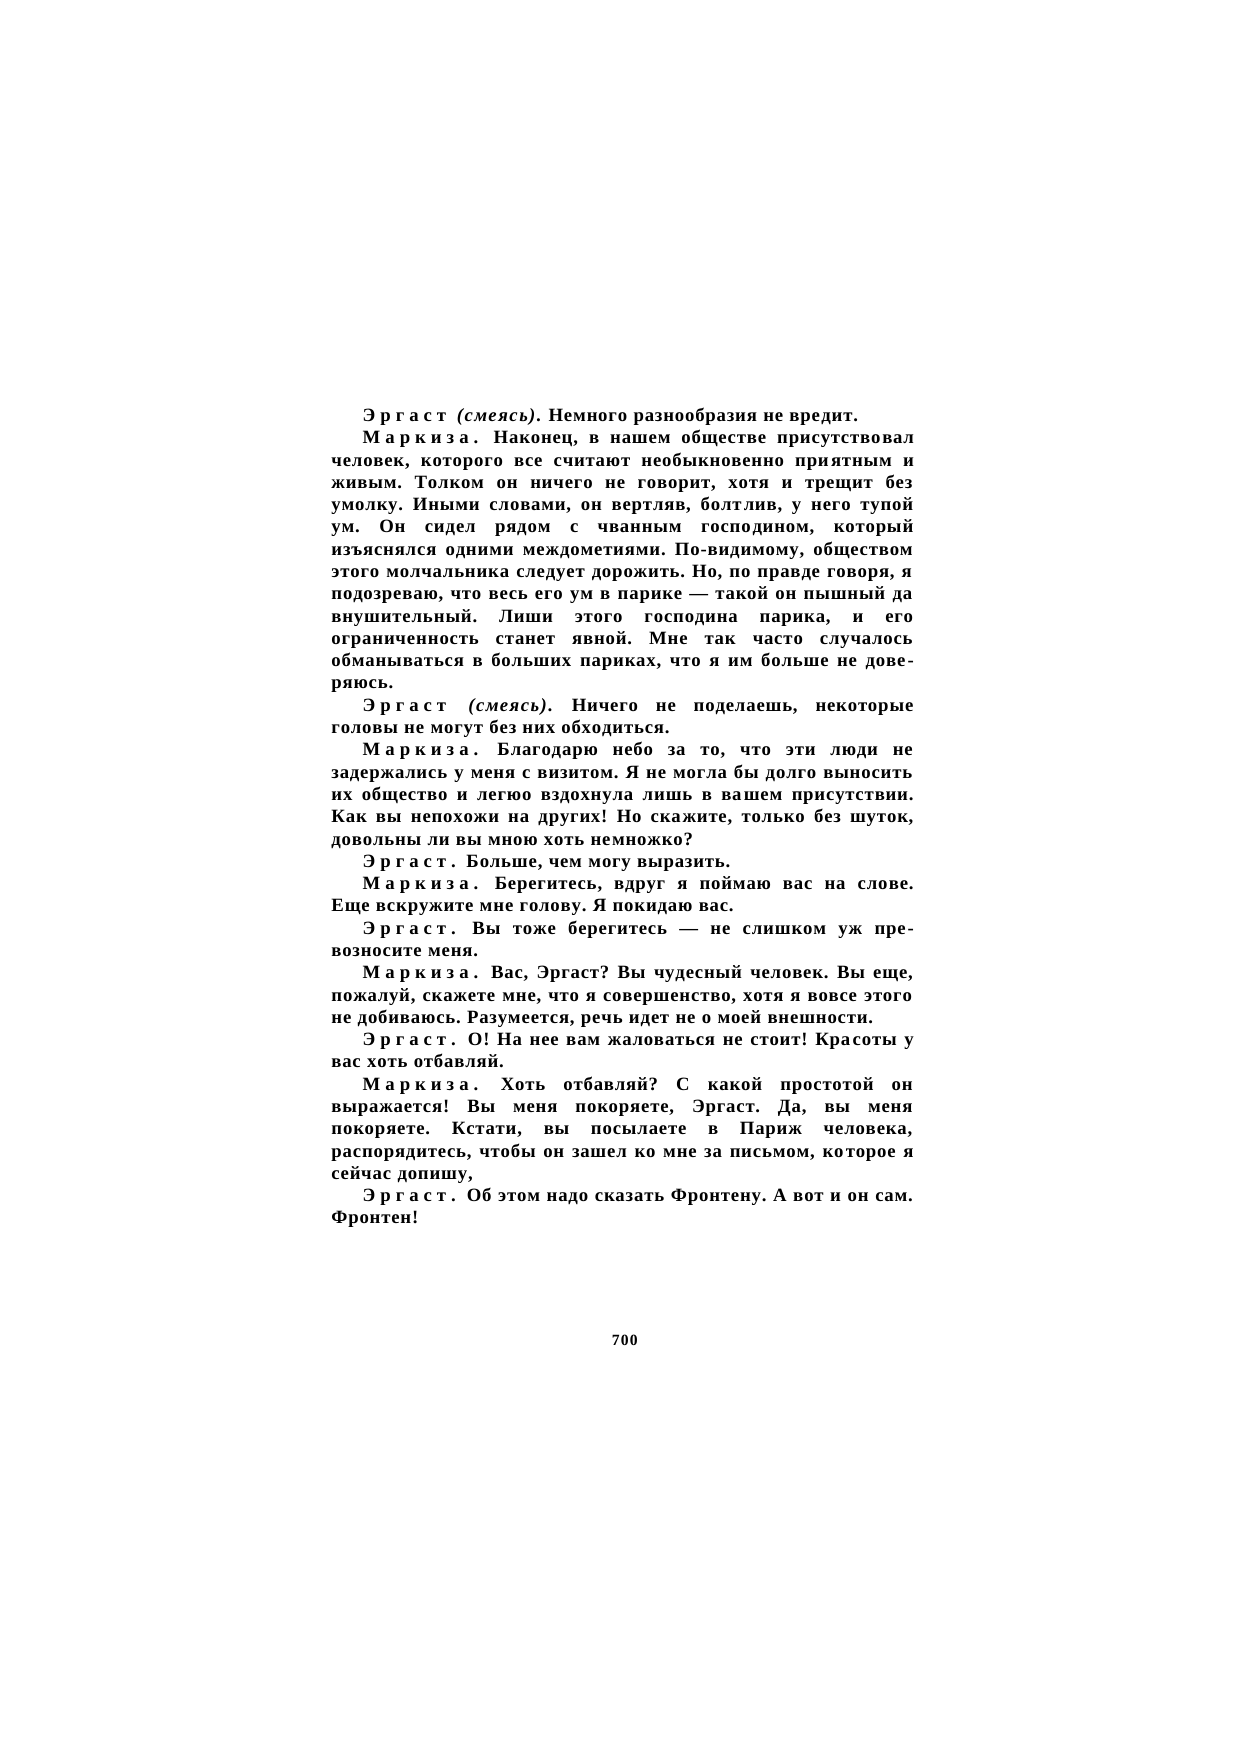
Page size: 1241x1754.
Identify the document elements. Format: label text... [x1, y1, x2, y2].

text Маркиза. Наконец, в нашем обществе присутствовал человек, которого все считают необыкновенно приятным и живым. Толком он ничего не говорит, хотя и трещит без умолку. Иными словами, он вертляв, болтлив, у него тупой ум. Он сидел рядом с чванным господином, который изъяснялся одними междометиями. По-видимому, обществом этого молчальника следует дорожить. Но, по правде говоря, я подозреваю, что весь его ум в парике — такой он пышный да внушительный. Лиши этого господина парика, и его ограниченность станет явной. Мне так часто случалось обманываться в больших париках, что я им больше не доверяюсь. [331, 426, 913, 693]
text Маркиза. Хоть отбавляй? С какой простотой он выражается! Вы меня покоряете, Эргаст. Да, вы меня покоряете. Кстати, вы посылаете в Париж человека, распорядитесь, чтобы он зашел ко мне за письмом, которое я сейчас допишу, [331, 1072, 913, 1184]
text Эргаст. Об этом надо сказать Фронтену. А вот и он сам. Фронтен! [331, 1184, 913, 1228]
text Эргаст. Вы тоже берегитесь — не слишком уж превозносите меня. [331, 916, 913, 961]
text 700 [612, 1333, 637, 1349]
text Эргаст (смеясь). Ничего не поделаешь, некоторые головы не могут без них обходиться. [331, 693, 913, 738]
text Эргаст. О! На нее вам жаловаться не стоит! Красоты у вас хоть отбавляй. [331, 1028, 913, 1072]
text Эргаст. Больше, чем могу выразить. [331, 849, 916, 872]
text Эргаст (смеясь). Немного разнообразия не вредит. [331, 404, 913, 426]
text Маркиза. Благодарю небо за то, что эти люди не задержались у меня с визитом. Я не могла бы долго выносить их общество и легюо вздохнула лишь в вашем присутствии. Как вы непохожи на других! Но скажите, только без шуток, довольны ли вы мною хоть немножко? [331, 738, 913, 849]
text Маркиза. Берегитесь, вдруг я поймаю вас на слове. Еще вскружите мне голову. Я покидаю вас. [331, 872, 913, 916]
text Маркиза. Вас, Эргаст? Вы чудесный человек. Вы еще, пожалуй, скажете мне, что я совершенство, хотя я вовсе этого не добиваюсь. Разумеется, речь идет не о моей внешности. [331, 961, 913, 1028]
